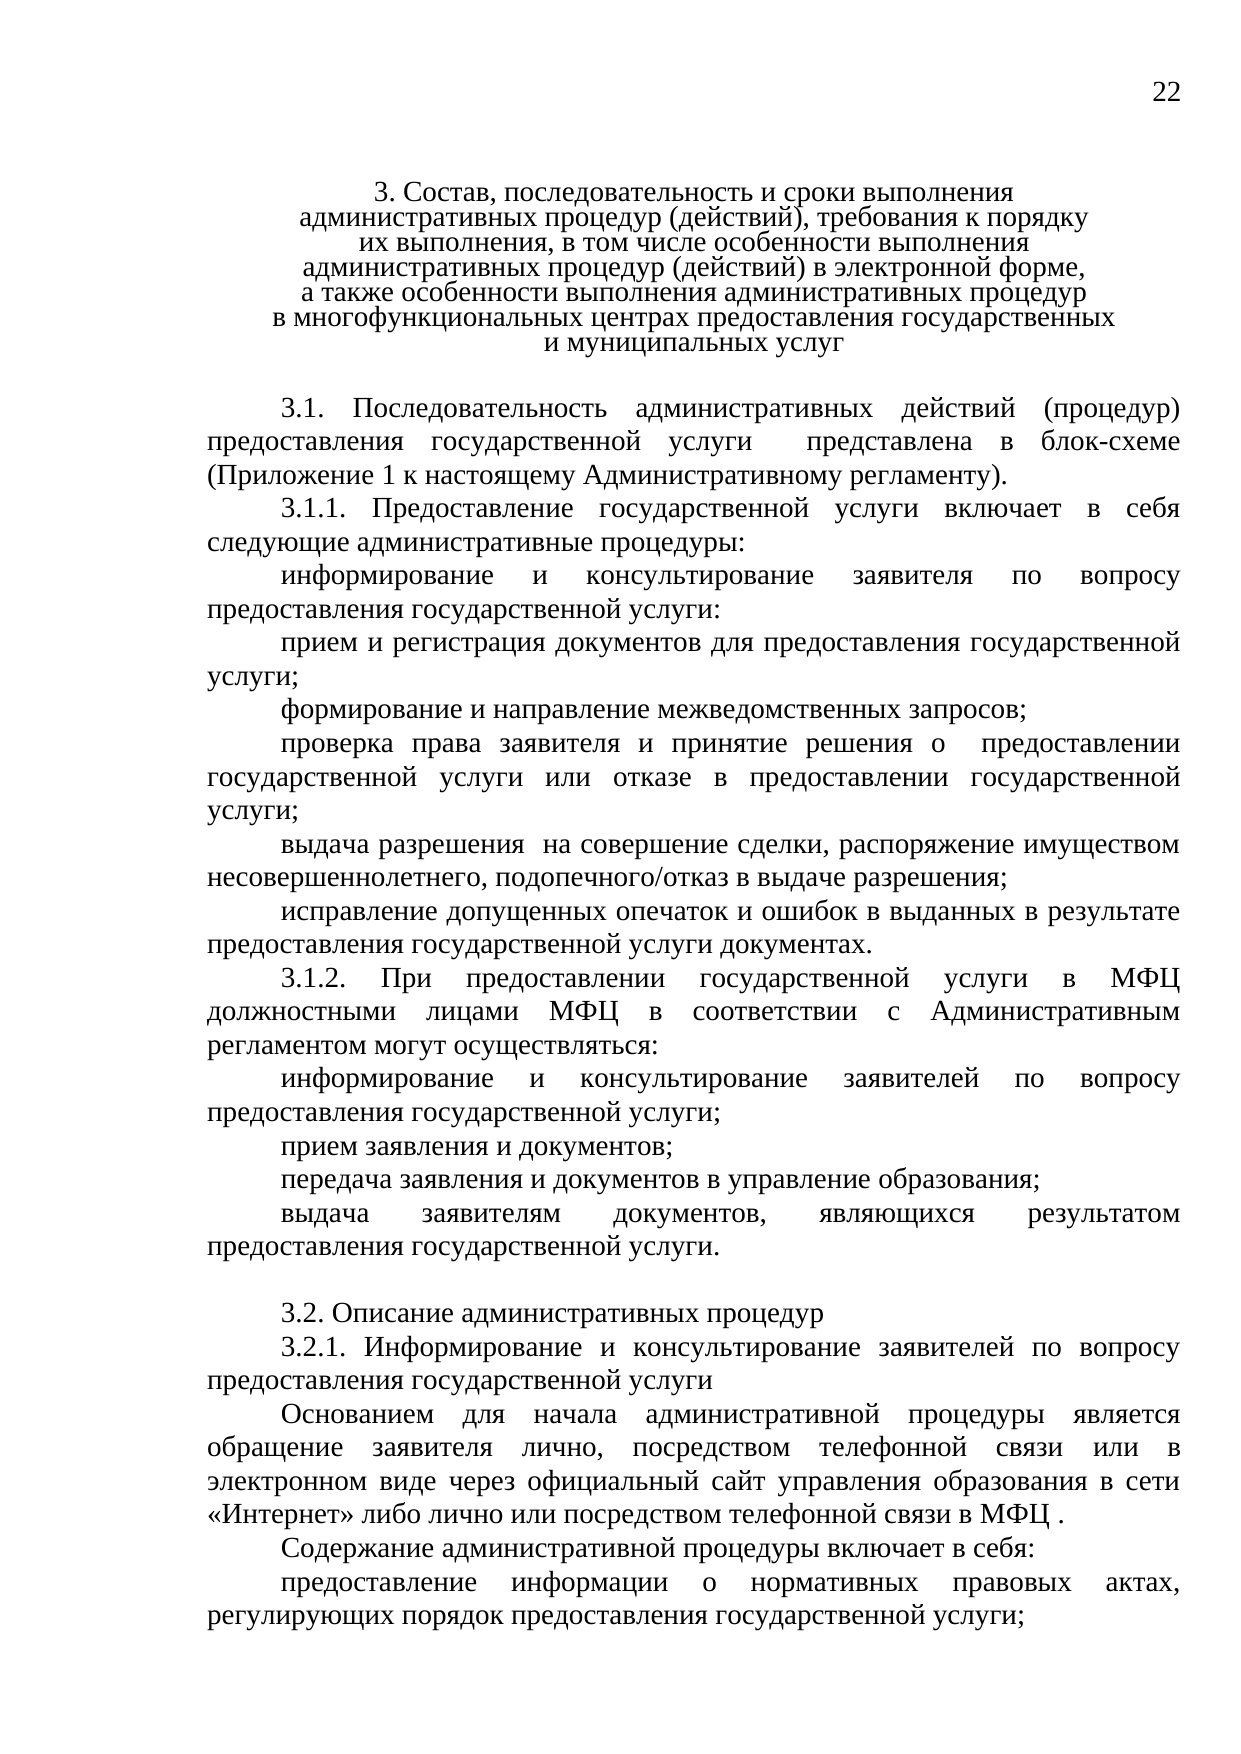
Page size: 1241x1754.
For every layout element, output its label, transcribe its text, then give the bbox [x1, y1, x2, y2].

text информирование и консультирование заявителей по вопросу предоставления государственной услуги; [207, 1061, 1181, 1128]
text административных процедур (действий) в электронной форме, [1009, 256, 1181, 281]
text прием заявления и документов; [207, 1128, 1181, 1161]
text 3. Состав, последовательность и сроки выполнения [207, 181, 1181, 206]
text 3.1. Последовательность административных действий (процедур) предоставления государственной услуги представлена в блок-схеме (Приложение 1 к настоящему Административному регламенту). [207, 390, 1181, 490]
text прием и регистрация документов для предоставления государственной услуги; [207, 624, 1181, 692]
text административных процедур (действий) в электронной форме, [676, 256, 1006, 281]
text 3.1.1. Предоставление государственной услуги включает в себя следующие административные процедуры: [207, 490, 1181, 557]
text Основанием для начала административной процедуры является обращение заявителя лично, посредством телефонной связи или в электронном виде через официальный сайт управления образования в сети «Интернет» либо лично или посредством телефонной связи в МФЦ . [207, 1396, 1181, 1530]
text выдача заявителям документов, являющихся результатом предоставления государственной услуги. [207, 1195, 1181, 1262]
text административных процедур (действий), требования к порядку [207, 206, 676, 231]
text в многофункциональных центрах предоставления государственных [207, 306, 376, 331]
text 3.2.1. Информирование и консультирование заявителей по вопросу предоставления государственной услуги [207, 1329, 1181, 1396]
text исправление допущенных опечаток и ошибок в выданных в результате предоставления государственной услуги документах. [207, 893, 1181, 960]
text выдача разрешения на совершение сделки, распоряжение имуществом несовершеннолетнего, подопечного/отказ в выдаче разрешения; [207, 826, 1181, 893]
text их выполнения, в том числе особенности выполнения [207, 231, 1181, 256]
text информирование и консультирование заявителя по вопросу предоставления государственной услуги: [207, 557, 1181, 624]
text передача заявления и документов в управление образования; [207, 1161, 1181, 1195]
text предоставление информации о нормативных правовых актах, регулирующих порядок предоставления государственной услуги; [207, 1564, 1181, 1631]
text формирование и направление межведомственных запросов; [207, 692, 1181, 725]
text а также особенности выполнения административных процедур [207, 281, 1181, 306]
text административных процедур (действий), требования к порядку [673, 206, 1181, 231]
text в многофункциональных центрах предоставления государственных [379, 306, 1181, 331]
text 3.2. Описание административных процедур [207, 1295, 1181, 1329]
text административных процедур (действий) в электронной форме, [207, 256, 679, 281]
text Содержание административной процедуры включает в себя: [207, 1530, 1181, 1564]
text 3.1.2. При предоставлении государственной услуги в МФЦ должностными лицами МФЦ в соответствии с Административным регламентом могут осуществляться: [207, 960, 1181, 1061]
text и муниципальных услуг [207, 331, 1181, 356]
text проверка права заявителя и принятие решения о предоставлении государственной услуги или отказе в предоставлении государственной услуги; [207, 725, 1181, 826]
